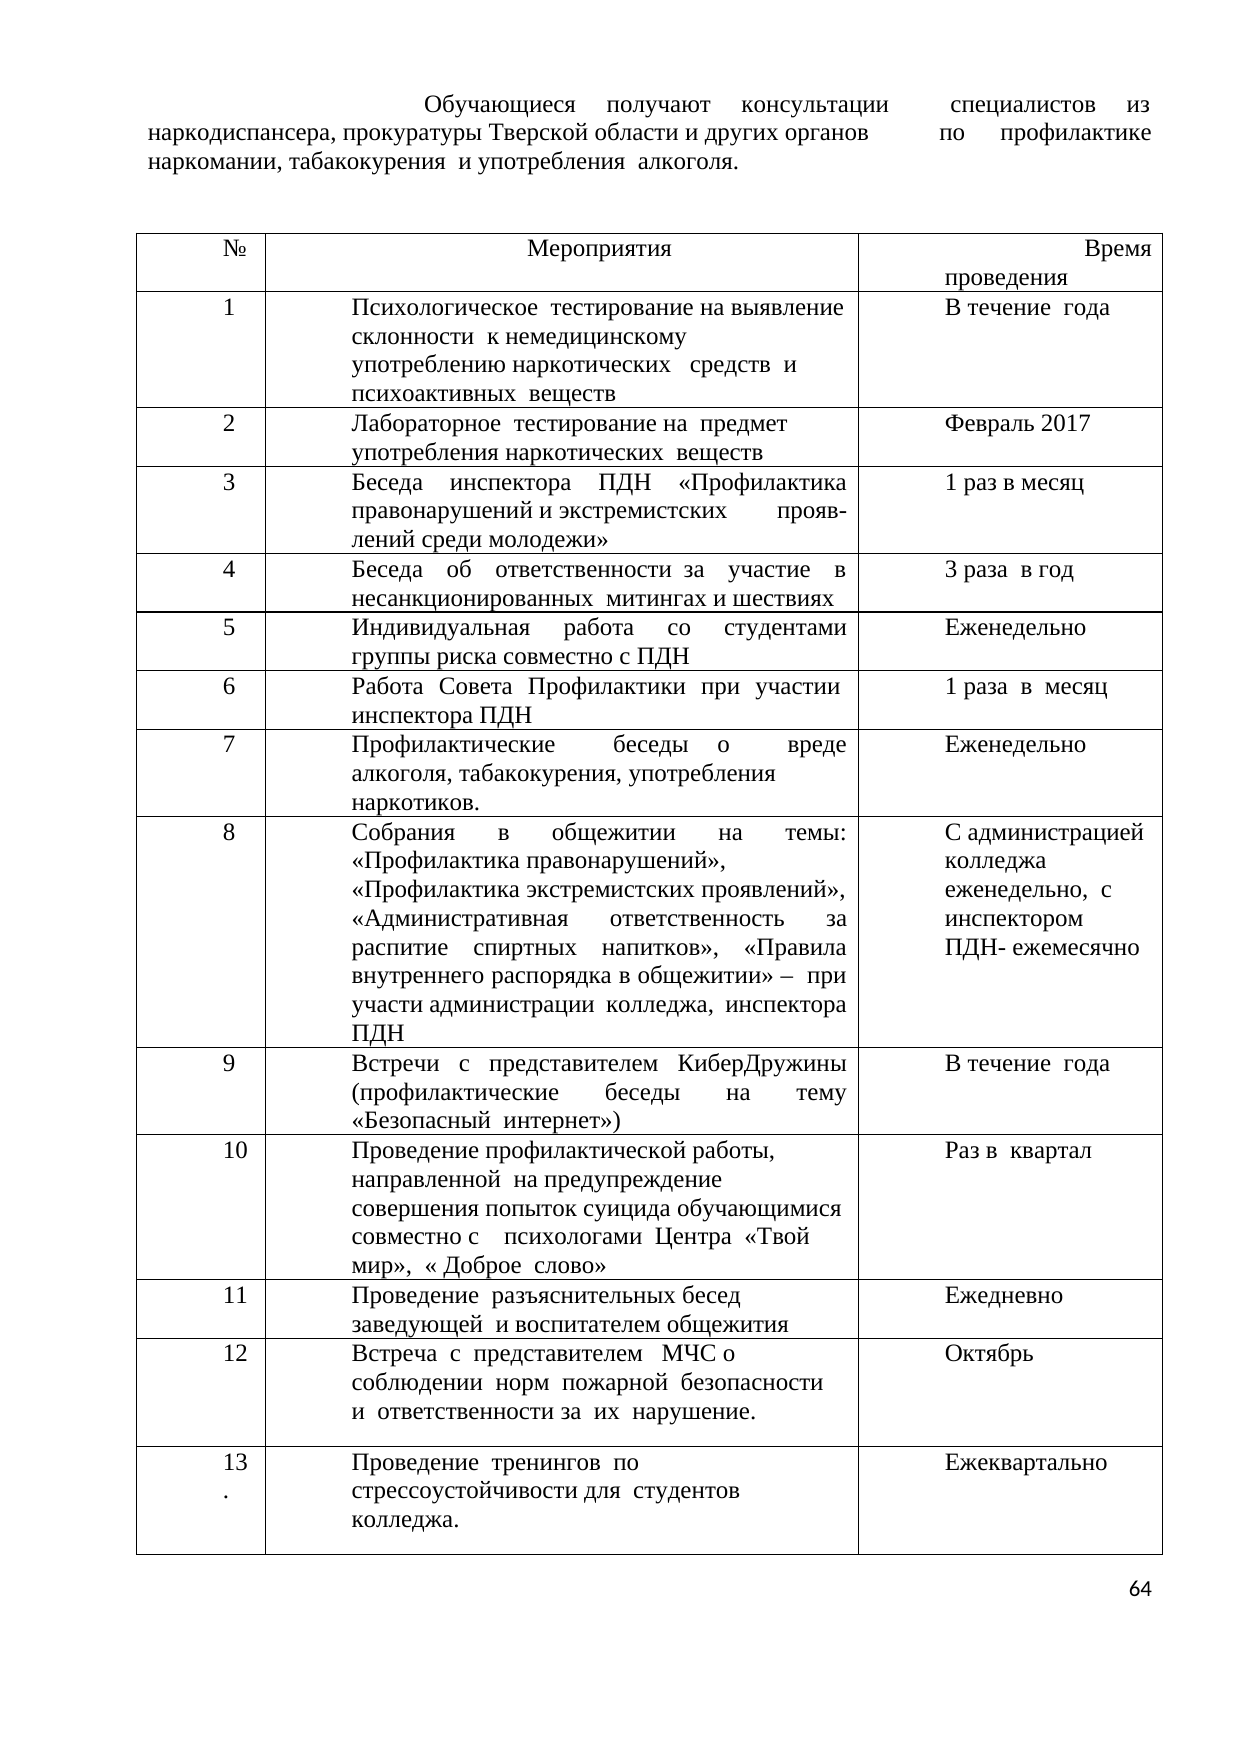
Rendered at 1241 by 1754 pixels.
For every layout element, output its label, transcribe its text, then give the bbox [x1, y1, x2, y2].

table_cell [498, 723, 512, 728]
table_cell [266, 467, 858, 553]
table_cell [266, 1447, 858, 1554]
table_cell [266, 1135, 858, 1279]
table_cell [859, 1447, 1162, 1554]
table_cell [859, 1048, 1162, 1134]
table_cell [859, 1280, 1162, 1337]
text Обучающиеся получают консультации специалистов из наркодиспансера, прокуратуры Тверской области и других органов по профилактике наркомании, табакокурения и употребления алкоголя. [148, 89, 1152, 175]
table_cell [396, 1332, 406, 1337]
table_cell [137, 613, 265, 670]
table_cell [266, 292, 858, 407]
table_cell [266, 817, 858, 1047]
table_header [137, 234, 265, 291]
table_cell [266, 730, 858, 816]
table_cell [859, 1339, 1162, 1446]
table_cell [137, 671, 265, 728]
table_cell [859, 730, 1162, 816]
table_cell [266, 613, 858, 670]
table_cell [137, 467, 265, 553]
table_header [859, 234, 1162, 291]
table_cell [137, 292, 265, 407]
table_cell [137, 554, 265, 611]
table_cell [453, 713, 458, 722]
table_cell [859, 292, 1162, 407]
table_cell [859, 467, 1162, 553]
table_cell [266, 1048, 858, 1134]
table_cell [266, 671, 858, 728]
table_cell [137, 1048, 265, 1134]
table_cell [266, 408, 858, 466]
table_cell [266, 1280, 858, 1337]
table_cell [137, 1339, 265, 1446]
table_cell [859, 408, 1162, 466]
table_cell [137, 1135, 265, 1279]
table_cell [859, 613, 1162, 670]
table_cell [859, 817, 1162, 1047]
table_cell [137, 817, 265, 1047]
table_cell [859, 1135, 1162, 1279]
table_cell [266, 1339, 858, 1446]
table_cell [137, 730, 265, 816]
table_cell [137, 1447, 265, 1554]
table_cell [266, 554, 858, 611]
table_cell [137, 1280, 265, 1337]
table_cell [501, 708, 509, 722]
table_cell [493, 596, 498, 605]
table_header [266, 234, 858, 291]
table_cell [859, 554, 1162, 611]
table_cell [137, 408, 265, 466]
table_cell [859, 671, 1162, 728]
